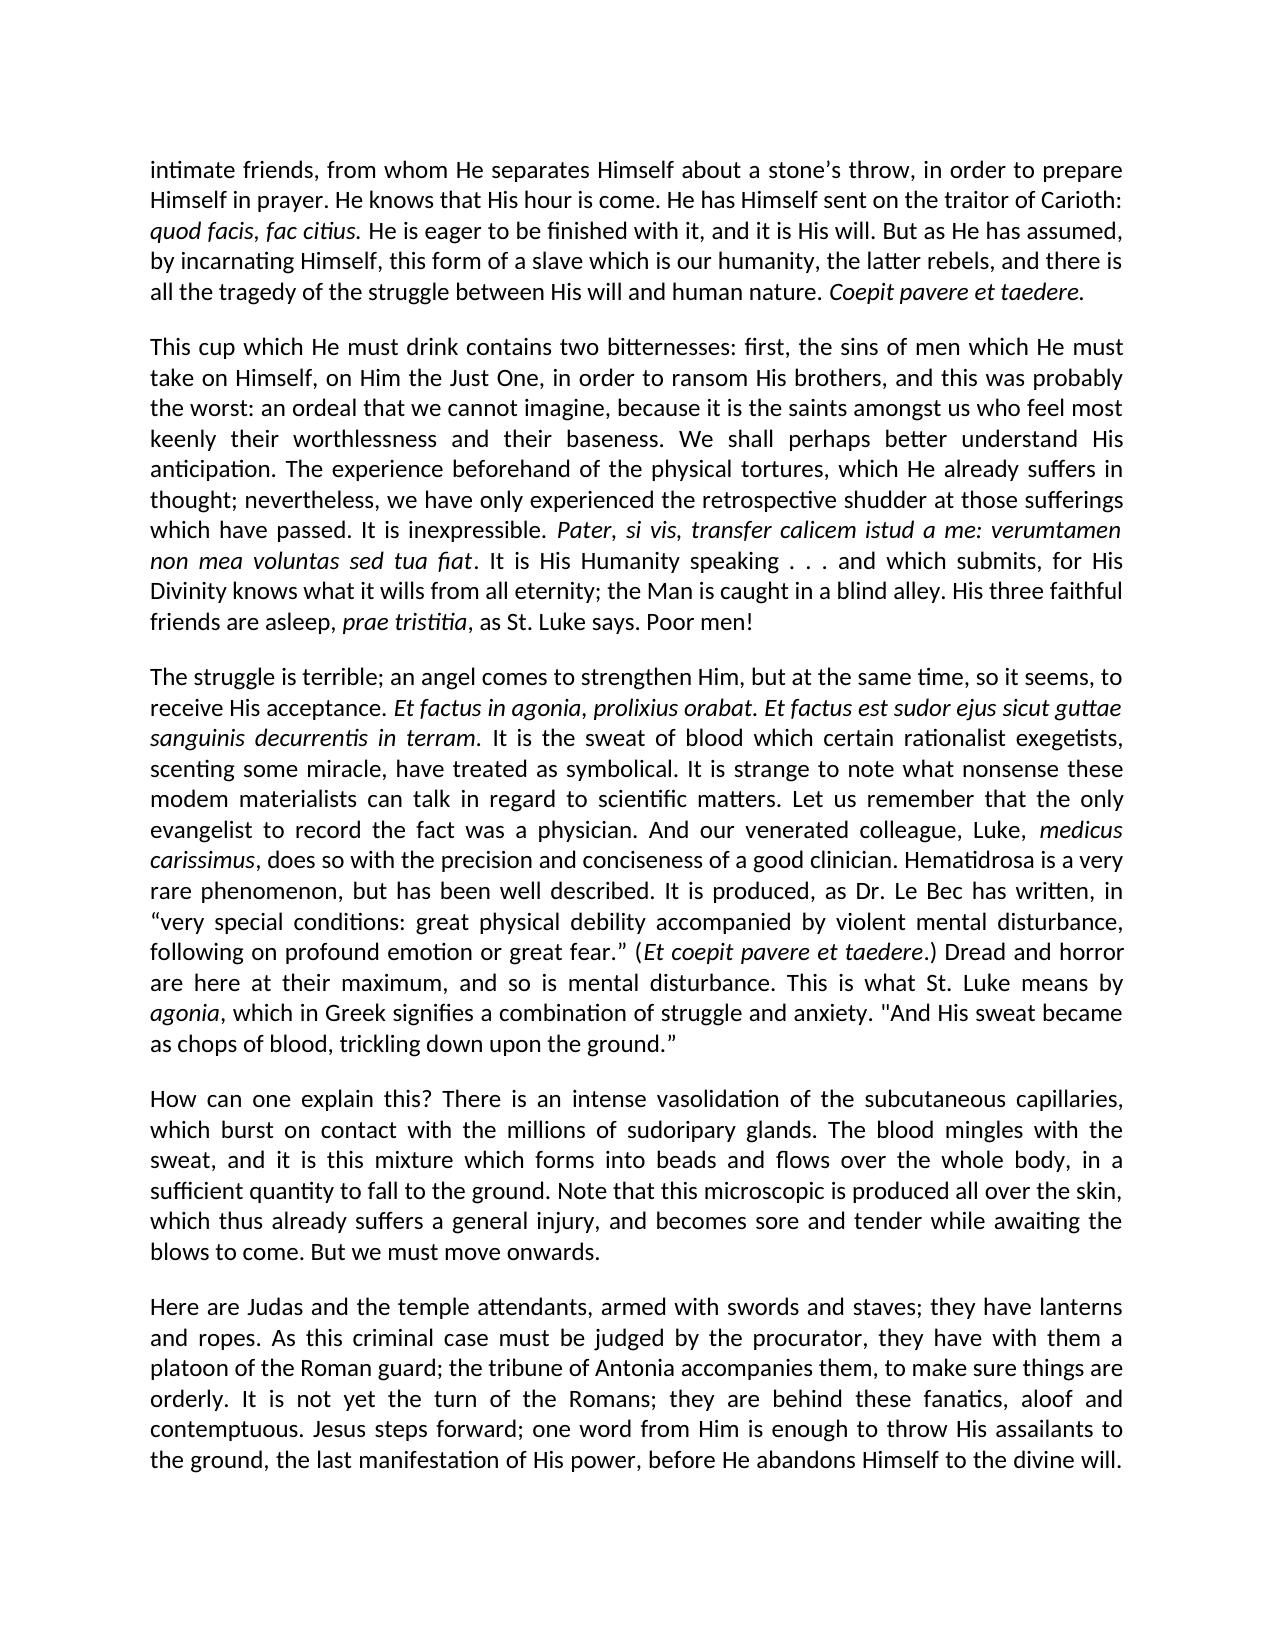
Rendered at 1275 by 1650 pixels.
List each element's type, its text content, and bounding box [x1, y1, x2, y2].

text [150, 154, 1125, 306]
text This cup which He must drink contains two bitternesses: first, the sins of men which He must take on Himself, on Him the Just One, in order to ransom His brothers, and this was probably the worst: an ordeal that we cannot imagine, because it is the saints amongst us who feel most keenly their worthlessness and their baseness. We shall perhaps better understand His anticipation. The experience beforehand of the physical tortures, which He already suffers in thought; nevertheless, we have only experienced the retrospective shudder at those sufferings which have passed. It is inexpressible. Pater, si vis, transfer calicem istud a me: verumtamen non mea voluntas sed tua fiat. It is His Humanity speaking . . . and which submits, for His Divinity knows what it wills from all eternity; the Man is caught in a blind alley. His three faithful friends are asleep, prae tristitia, as St. Luke says. Poor men! [150, 331, 1125, 637]
text How can one explain this? There is an intense vasolidation of the subcutaneous capillaries, which burst on contact with the millions of sudoripary glands. The blood mingles with the sweat, and it is this mixture which forms into beads and flows over the whole body, in a sufficient quantity to fall to the ground. Note that this microscopic is produced all over the skin, which thus already suffers a general injury, and becomes sore and tender while awaiting the blows to come. But we must move onwards. [150, 1083, 1125, 1266]
text The struggle is terrible; an angel comes to strengthen Him, but at the same time, so it seems, to receive His acceptance. Et factus in agonia, prolixius orabat. Et factus est sudor ejus sicut guttae sanguinis decurrentis in terram. It is the sweat of blood which certain rationalist exegetists, scenting some miracle, have treated as symbolical. It is strange to note what nonsense these modem materialists can talk in regard to scientific matters. Let us remember that the only evangelist to record the fact was a physician. And our venerated colleague, Luke, medicus carissimus, does so with the precision and conciseness of a good clinician. Hematidrosa is a very rare phenomenon, but has been well described. It is produced, as Dr. Le Bec has written, in “very special conditions: great physical debility accompanied by violent mental disturbance, following on profound emotion or great fear.” (Et coepit pavere et taedere.) Dread and horror are here at their maximum, and so is mental disturbance. This is what St. Luke means by agonia, which in Greek signifies a combination of struggle and anxiety. "And His sweat became as chops of blood, trickling down upon the ground.” [150, 662, 1125, 1058]
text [150, 1291, 1125, 1474]
